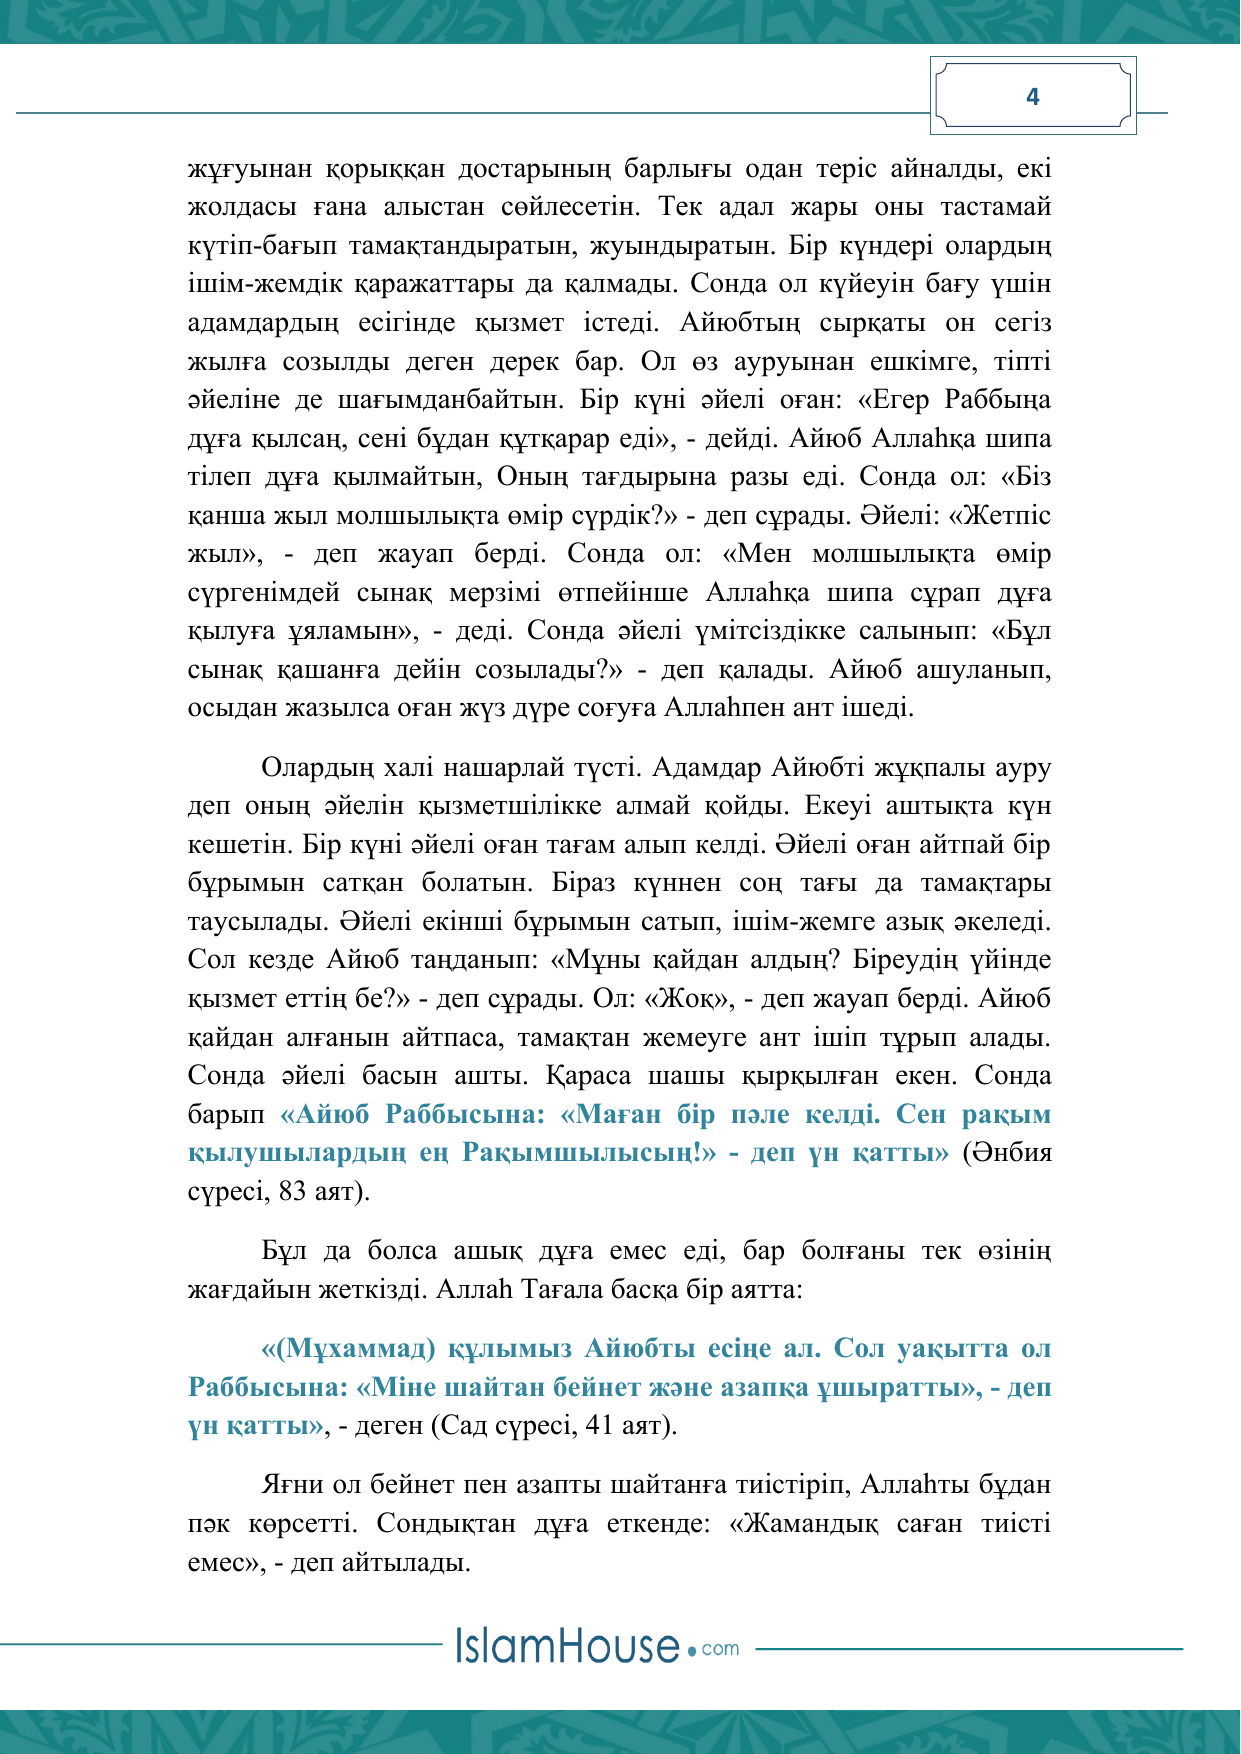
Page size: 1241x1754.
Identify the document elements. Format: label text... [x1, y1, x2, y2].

text Олардың халі нашарлай түсті. Адамдар Айюбті жұқпалы ауру деп оның әйелін қызметшілікке алмай қойды. Екеуі аштықта күн кешетін. Бір күні әйелі оған тағам алып келді. Әйелі оған айтпай бір бұрымын сатқан болатын. Біраз күннен соң тағы да тамақтары таусылады. Әйелі екінші бұрымын сатып, ішім-жемге азық әкеледі. Сол кезде Айюб таңданып: «Мұны қайдан алдың? Біреудің үйінде қызмет еттің бе?» - деп сұрады. Ол: «Жоқ», - деп жауап берді. Айюб қайдан алғанын айтпаса, тамақтан жемеуге ант ішіп тұрып алады. Сонда әйелі басын ашты. Қараса шашы қырқылған екен. Сонда барып «Айюб Раббысына: «Маған бір пәле келді. Сен рақым қылушылардың ең Рақымшылысың!» - деп үн қатты» (Әнбия сүресі, 83 аят). [187, 749, 1053, 1206]
picture [447, 1620, 1184, 1672]
text «(Мұхаммад) құлымыз Айюбты есіңе ал. Сол уақытта ол Раббысына: «Міне шайтан бейнет және азапқа ұшыратты», - деп үн қатты», - деген (Сад сүресі, 41 аят). [187, 1330, 1053, 1441]
picture [0, 1710, 1241, 1754]
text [187, 150, 1053, 723]
text Бұл да болса ашық дұға емес еді, бар болғаны тек өзінің жағдайын жеткізді. Аллаһ Тағала басқа бір аятта: [187, 1232, 1053, 1304]
text Яғни ол бейнет пен азапты шайтанға тиістіріп, Аллаһты бұдан пәк көрсетті. Сондықтан дұға еткенде: «Жамандық саған тиісті емес», - деп айтылады. [187, 1467, 1053, 1577]
picture [0, 1618, 443, 1665]
picture [0, 0, 1240, 44]
